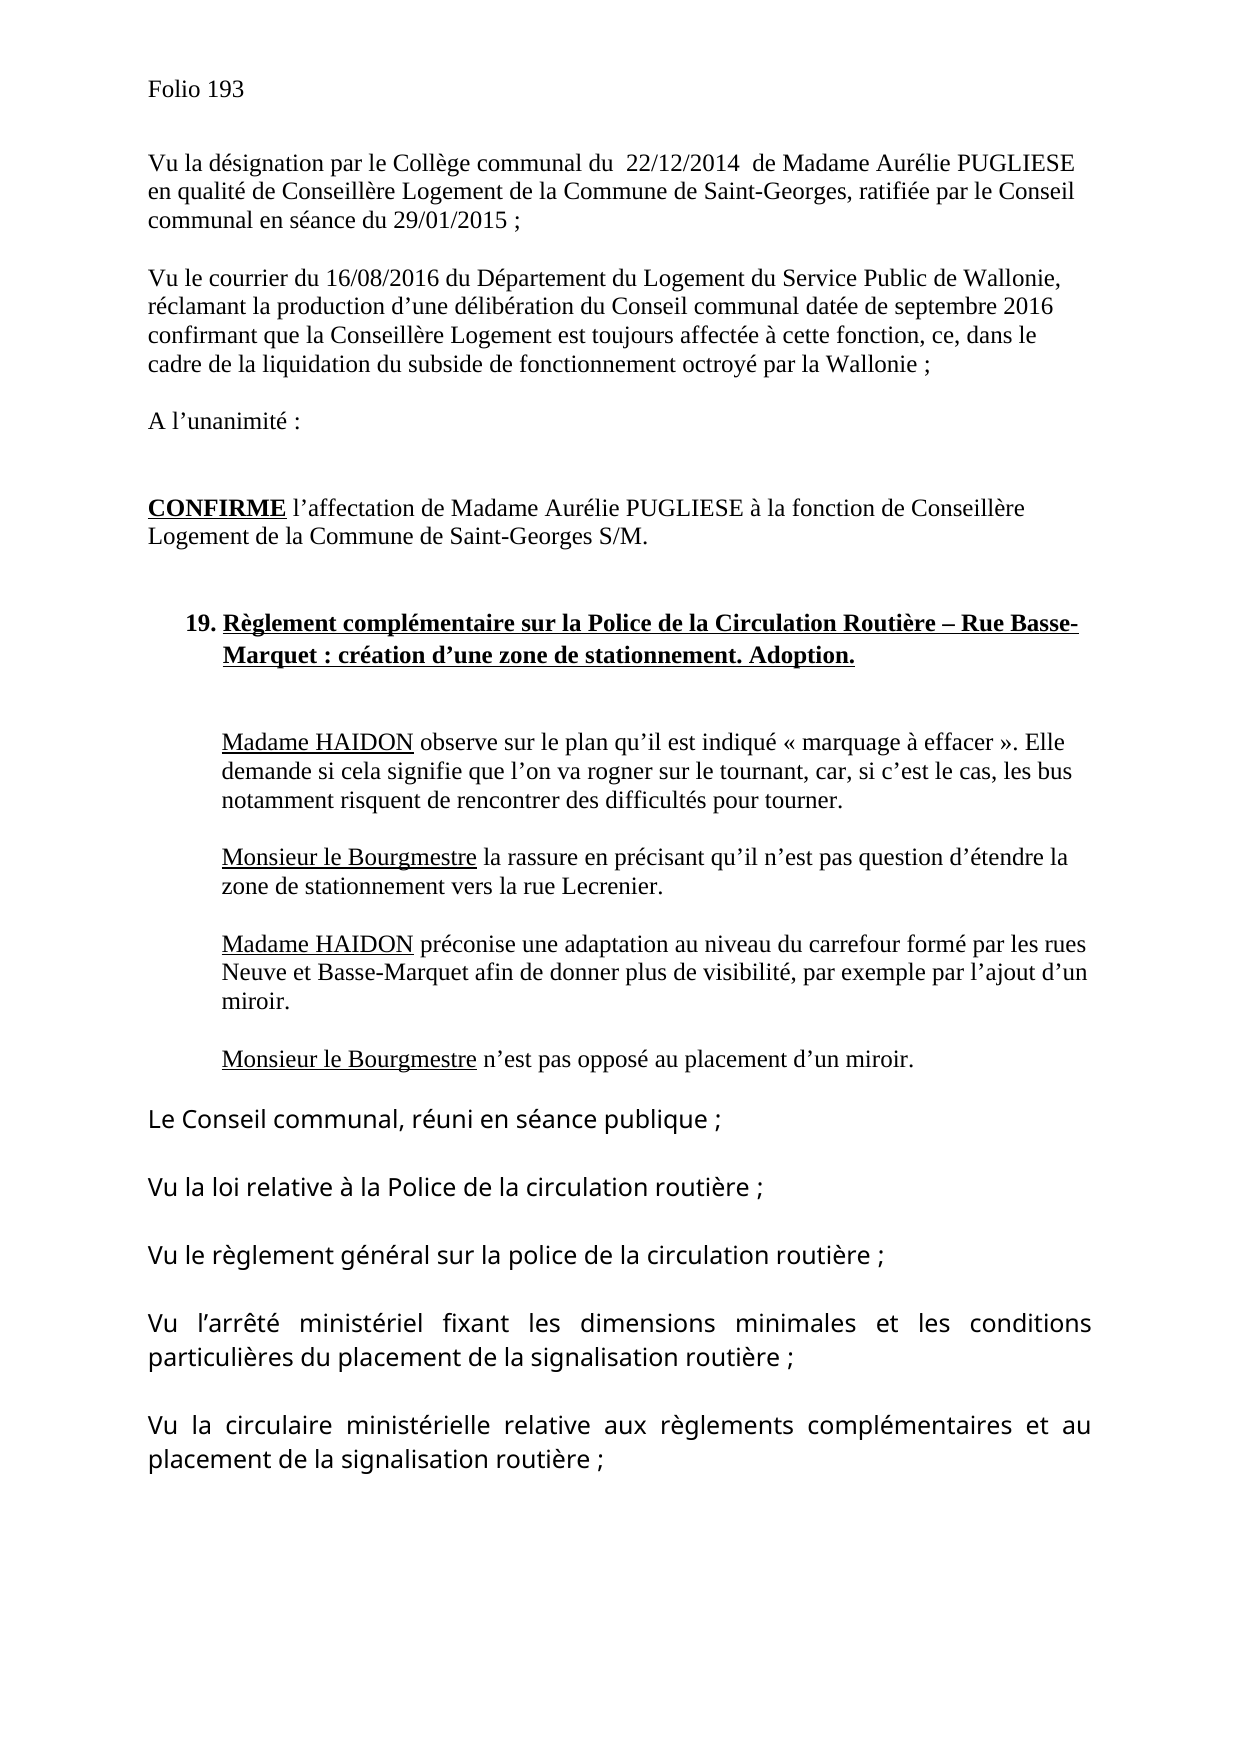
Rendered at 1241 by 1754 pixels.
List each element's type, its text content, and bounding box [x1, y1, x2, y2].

text Madame HAIDON préconise une adaptation au niveau du carrefour formé par les rues Neuve et Basse-Marquet afin de donner plus de visibilité, par exemple par l’ajout d’un miroir. [221, 929, 1093, 1015]
text Monsieur le Bourgmestre la rassure en précisant qu’il n’est pas question d’étendre la zone de stationnement vers la rue Lecrenier. [221, 842, 1093, 900]
text Madame HAIDON observe sur le plan qu’il est indiqué « marquage à effacer ». Elle demande si cela signifie que l’on va rogner sur le tournant, car, si c’est le cas, les bus notamment risquent de rencontrer des difficultés pour tourner. [221, 727, 1093, 814]
list Règlement complémentaire sur la Police de la Circulation Routière – Rue Basse-Marquet : création d’une zone de stationnement. Adoption. [185, 608, 1093, 669]
text Vu le règlement général sur la police de la circulation routière ; [148, 1237, 1093, 1272]
text Vu la loi relative à la Police de la circulation routière ; [148, 1169, 1093, 1203]
text A l’unanimité : [148, 406, 1093, 435]
text Vu la circulaire ministérielle relative aux règlements complémentaires et au placement de la signalisation routière ; [148, 1408, 1093, 1476]
text Monsieur le Bourgmestre n’est pas opposé au placement d’un miroir. [148, 1044, 1093, 1072]
text Vu l’arrêté ministériel fixant les dimensions minimales et les conditions particulières du placement de la signalisation routière ; [148, 1306, 1093, 1374]
text Le Conseil communal, réuni en séance publique ; [148, 1101, 1093, 1135]
text Vu le courrier du 16/08/2016 du Département du Logement du Service Public de Wallonie, réclamant la production d’une délibération du Conseil communal datée de septembre 2016 confirmant que la Conseillère Logement est toujours affectée à cette fonction, ce, dans le cadre de la liquidation du subside de fonctionnement octroyé par la Wallonie ; [148, 263, 1093, 378]
text CONFIRME l’affectation de Madame Aurélie PUGLIESE à la fonction de Conseillère Logement de la Commune de Saint-Georges S/M. [148, 493, 1093, 550]
text Vu la désignation par le Collège communal du 22/12/2014 de Madame Aurélie PUGLIESE en qualité de Conseillère Logement de la Commune de Saint-Georges, ratifiée par le Conseil communal en séance du 29/01/2015 ; [148, 148, 1093, 234]
